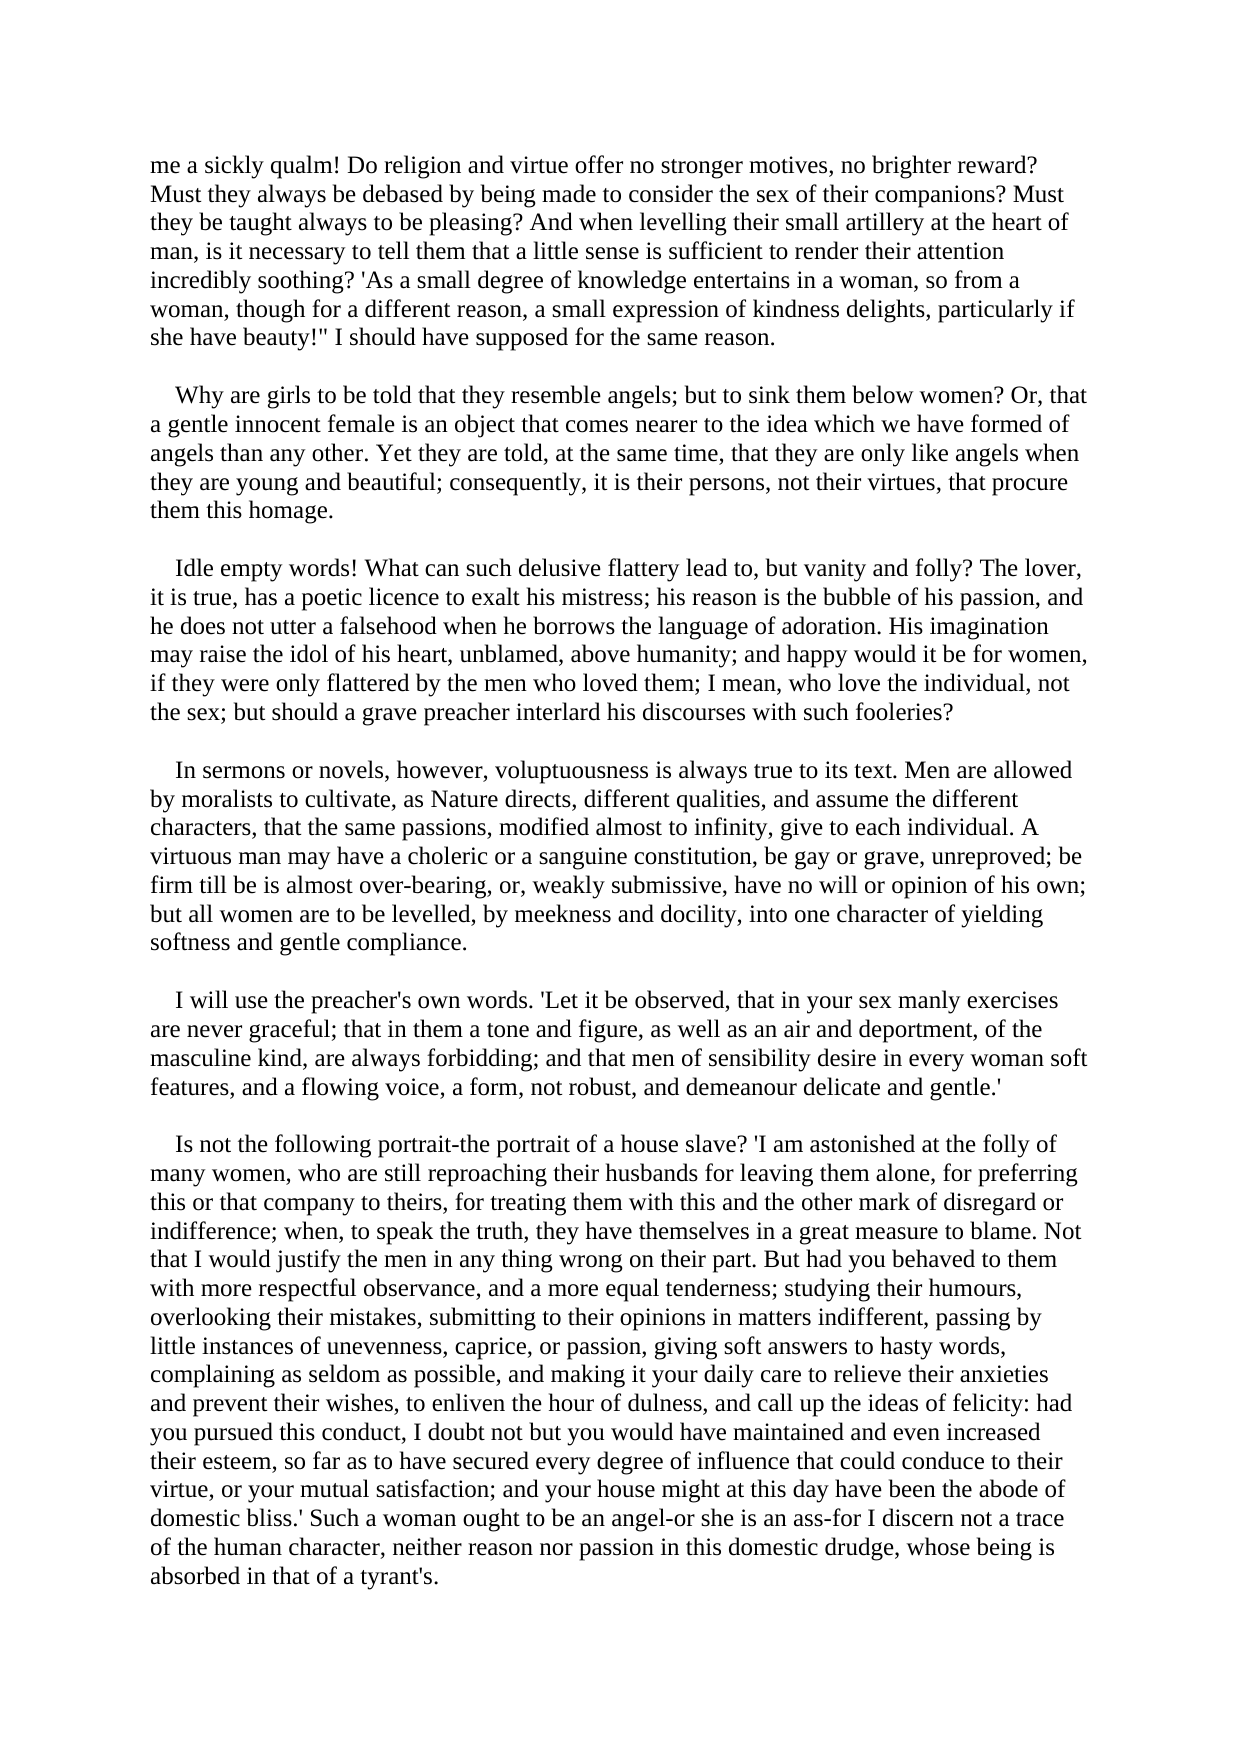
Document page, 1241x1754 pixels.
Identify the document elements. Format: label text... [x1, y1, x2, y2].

text I will use the preacher's own words. 'Let it be observed, that in your sex manly exercises are never graceful; that in them a tone and figure, as well as an air and deportment, of the masculine kind, are always forbidding; and that men of sensibility desire in every woman soft features, and a flowing voice, a form, not robust, and demeanour delicate and gentle.' [150, 985, 1090, 1100]
text Idle empty words! What can such delusive flattery lead to, but vanity and folly? The lover, it is true, has a poetic licence to exalt his mistress; his reason is the bubble of his passion, and he does not utter a falsehood when he borrows the language of adoration. His imagination may raise the idol of his heart, unblamed, above humanity; and happy would it be for women, if they were only flattered by the men who loved them; I mean, who love the individual, not the sex; but should a grave preacher interlard his discourses with such fooleries? [150, 553, 1090, 726]
text Is not the following portrait-the portrait of a house slave? 'I am astonished at the folly of many women, who are still reproaching their husbands for leaving them alone, for preferring this or that company to theirs, for treating them with this and the other mark of disregard or indifference; when, to speak the truth, they have themselves in a great measure to blame. Not that I would justify the men in any thing wrong on their part. But had you behaved to them with more respectful observance, and a more equal tenderness; studying their humours, overlooking their mistakes, submitting to their opinions in matters indifferent, passing by little instances of unevenness, caprice, or passion, giving soft answers to hasty words, complaining as seldom as possible, and making it your daily care to relieve their anxieties and prevent their wishes, to enliven the hour of dulness, and call up the ideas of felicity: had you pursued this conduct, I doubt not but you would have maintained and even increased their esteem, so far as to have secured every degree of influence that could conduce to their virtue, or your mutual satisfaction; and your house might at this day have been the abode of domestic bliss.' Such a woman ought to be an angel-or she is an ass-for I discern not a trace of the human character, neither reason nor passion in this domestic drudge, whose being is absorbed in that of a tyrant's. [150, 1129, 1090, 1589]
text Why are girls to be told that they resemble angels; but to sink them below women? Or, that a gentle innocent female is an object that comes nearer to the idea which we have formed of angels than any other. Yet they are told, at the same time, that they are only like angels when they are young and beautiful; consequently, it is their persons, not their virtues, that procure them this homage. [150, 380, 1090, 524]
text In sermons or novels, however, voluptuousness is always true to its text. Men are allowed by moralists to cultivate, as Nature directs, different qualities, and assume the different characters, that the same passions, modified almost to infinity, give to each individual. A virtuous man may have a choleric or a sanguine constitution, be gay or grave, unreproved; be firm till be is almost over-bearing, or, weakly submissive, have no will or opinion of his own; but all women are to be levelled, by meekness and docility, into one character of yielding softness and gentle compliance. [150, 755, 1090, 956]
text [150, 150, 1090, 351]
